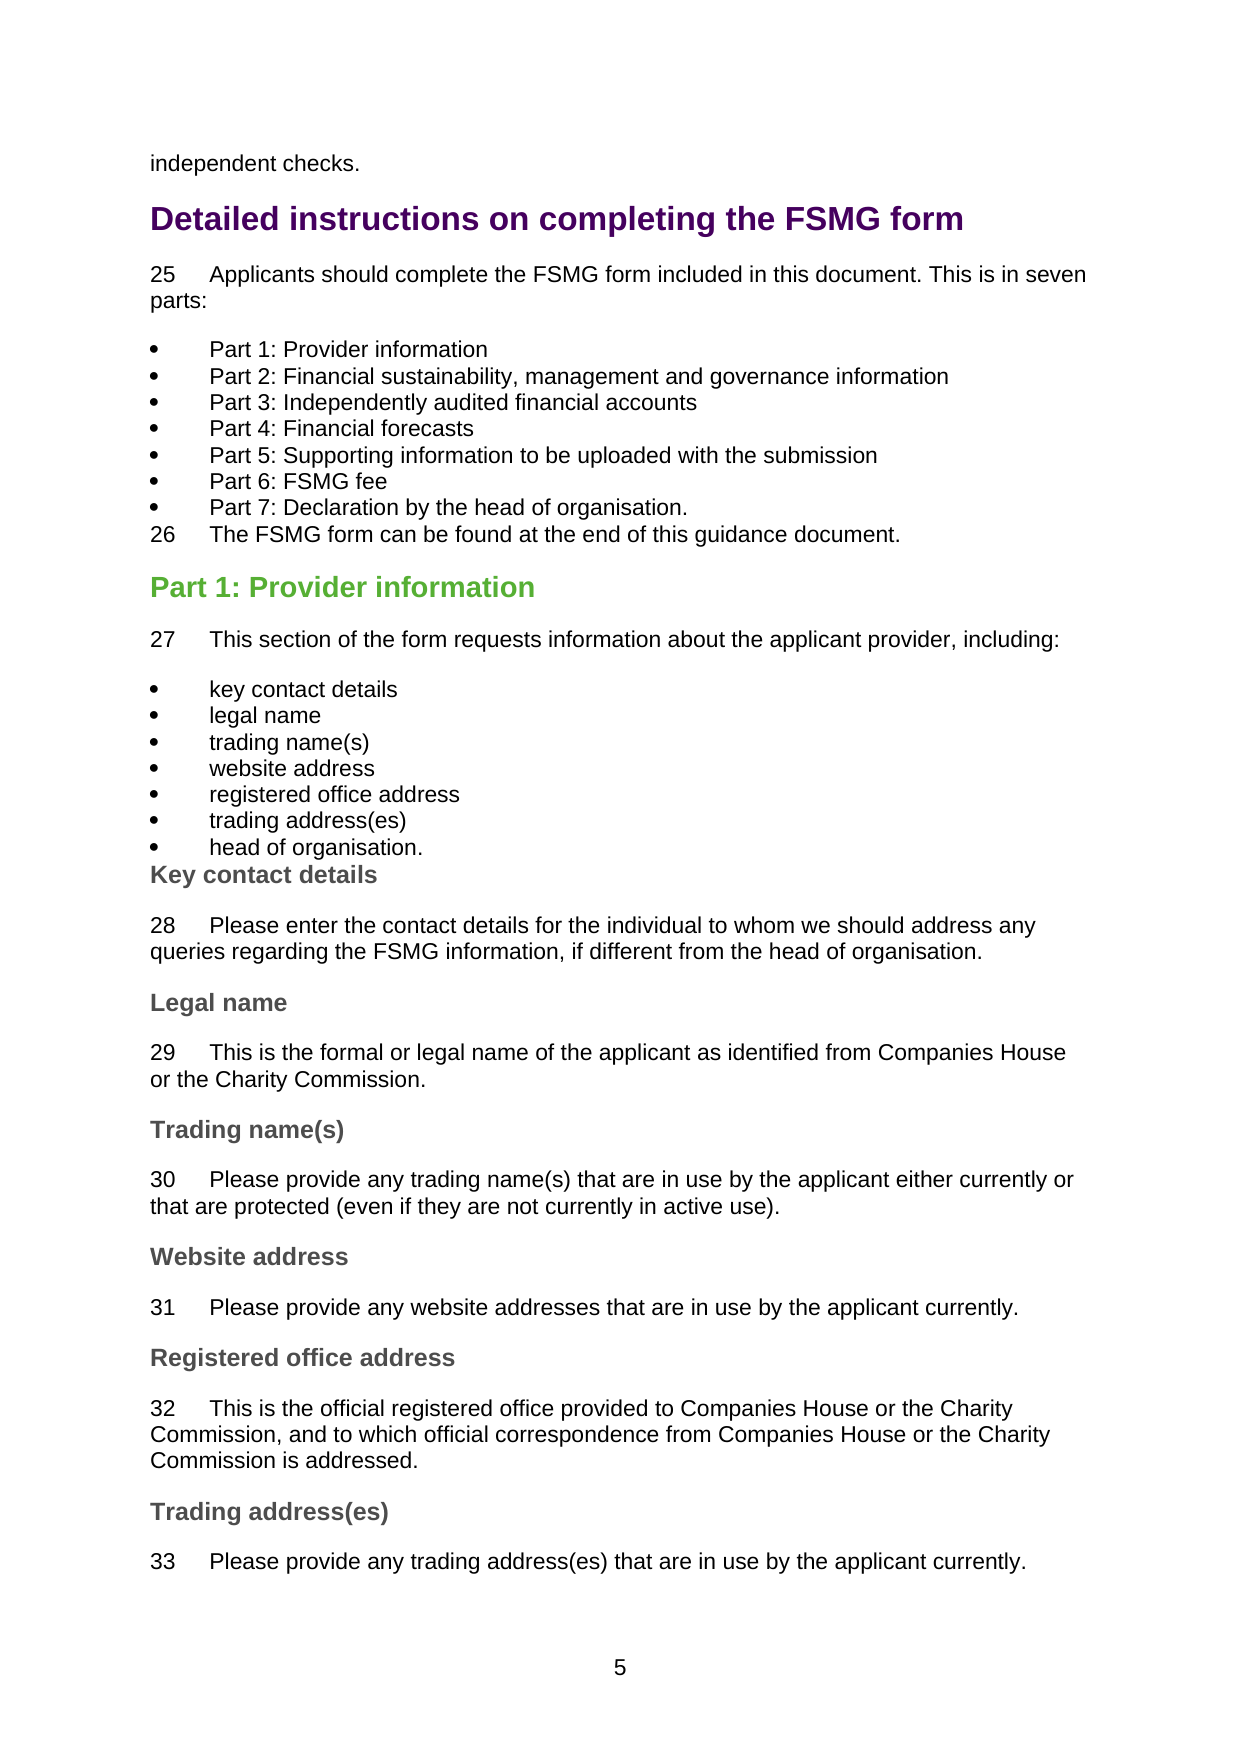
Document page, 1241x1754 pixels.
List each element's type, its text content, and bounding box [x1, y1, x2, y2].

text Part 4: Financial forecasts [150, 415, 1090, 442]
list The FSMG form can be found at the end of this guidance document. [150, 521, 1090, 547]
list Applicants should complete the FSMG form included in this document. This is in seven parts: [150, 261, 1090, 313]
list Please provide any trading name(s) that are in use by the applicant either currently or that are protected (even if they are not currently in active use). [150, 1166, 1090, 1219]
text website address [150, 755, 1090, 781]
text Part 1: Provider information [150, 336, 1090, 363]
list Please enter the contact details for the individual to whom we should address any queries regarding the FSMG information, if different from the head of organisation. [150, 912, 1090, 964]
text Part 5: Supporting information to be uploaded with the submission [150, 442, 1090, 468]
list This is the official registered office provided to Companies House or the Charity Commission, and to which official correspondence from Companies House or the Charity Commission is addressed. [150, 1395, 1090, 1474]
subtitle Trading address(es) [150, 1497, 1090, 1525]
list This is the formal or legal name of the applicant as identified from Companies House or the Charity Commission. [150, 1039, 1090, 1092]
subtitle Legal name [150, 987, 1090, 1016]
subtitle Registered office address [150, 1343, 1090, 1372]
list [150, 150, 1090, 176]
text Part 6: FSMG fee [150, 468, 1090, 494]
subtitle Website address [150, 1242, 1090, 1271]
text trading name(s) [150, 728, 1090, 755]
text Part 2: Financial sustainability, management and governance information [150, 363, 1090, 389]
subtitle Part 1: Provider information [150, 570, 1090, 603]
list Please provide any website addresses that are in use by the applicant currently. [150, 1294, 1090, 1320]
list This section of the form requests information about the applicant provider, including: [150, 626, 1090, 653]
text trading address(es) [150, 807, 1090, 834]
text legal name [150, 702, 1090, 728]
text head of organisation. [150, 834, 1090, 860]
text Part 3: Independently audited financial accounts [150, 389, 1090, 415]
text registered office address [150, 781, 1090, 807]
text key contact details [150, 676, 1090, 702]
text Part 7: Declaration by the head of organisation. [150, 494, 1090, 521]
subtitle Key contact details [150, 860, 1090, 889]
subtitle Detailed instructions on completing the FSMG form [150, 199, 1090, 238]
list Please provide any trading address(es) that are in use by the applicant currently. [150, 1548, 1090, 1575]
subtitle Trading name(s) [150, 1115, 1090, 1143]
